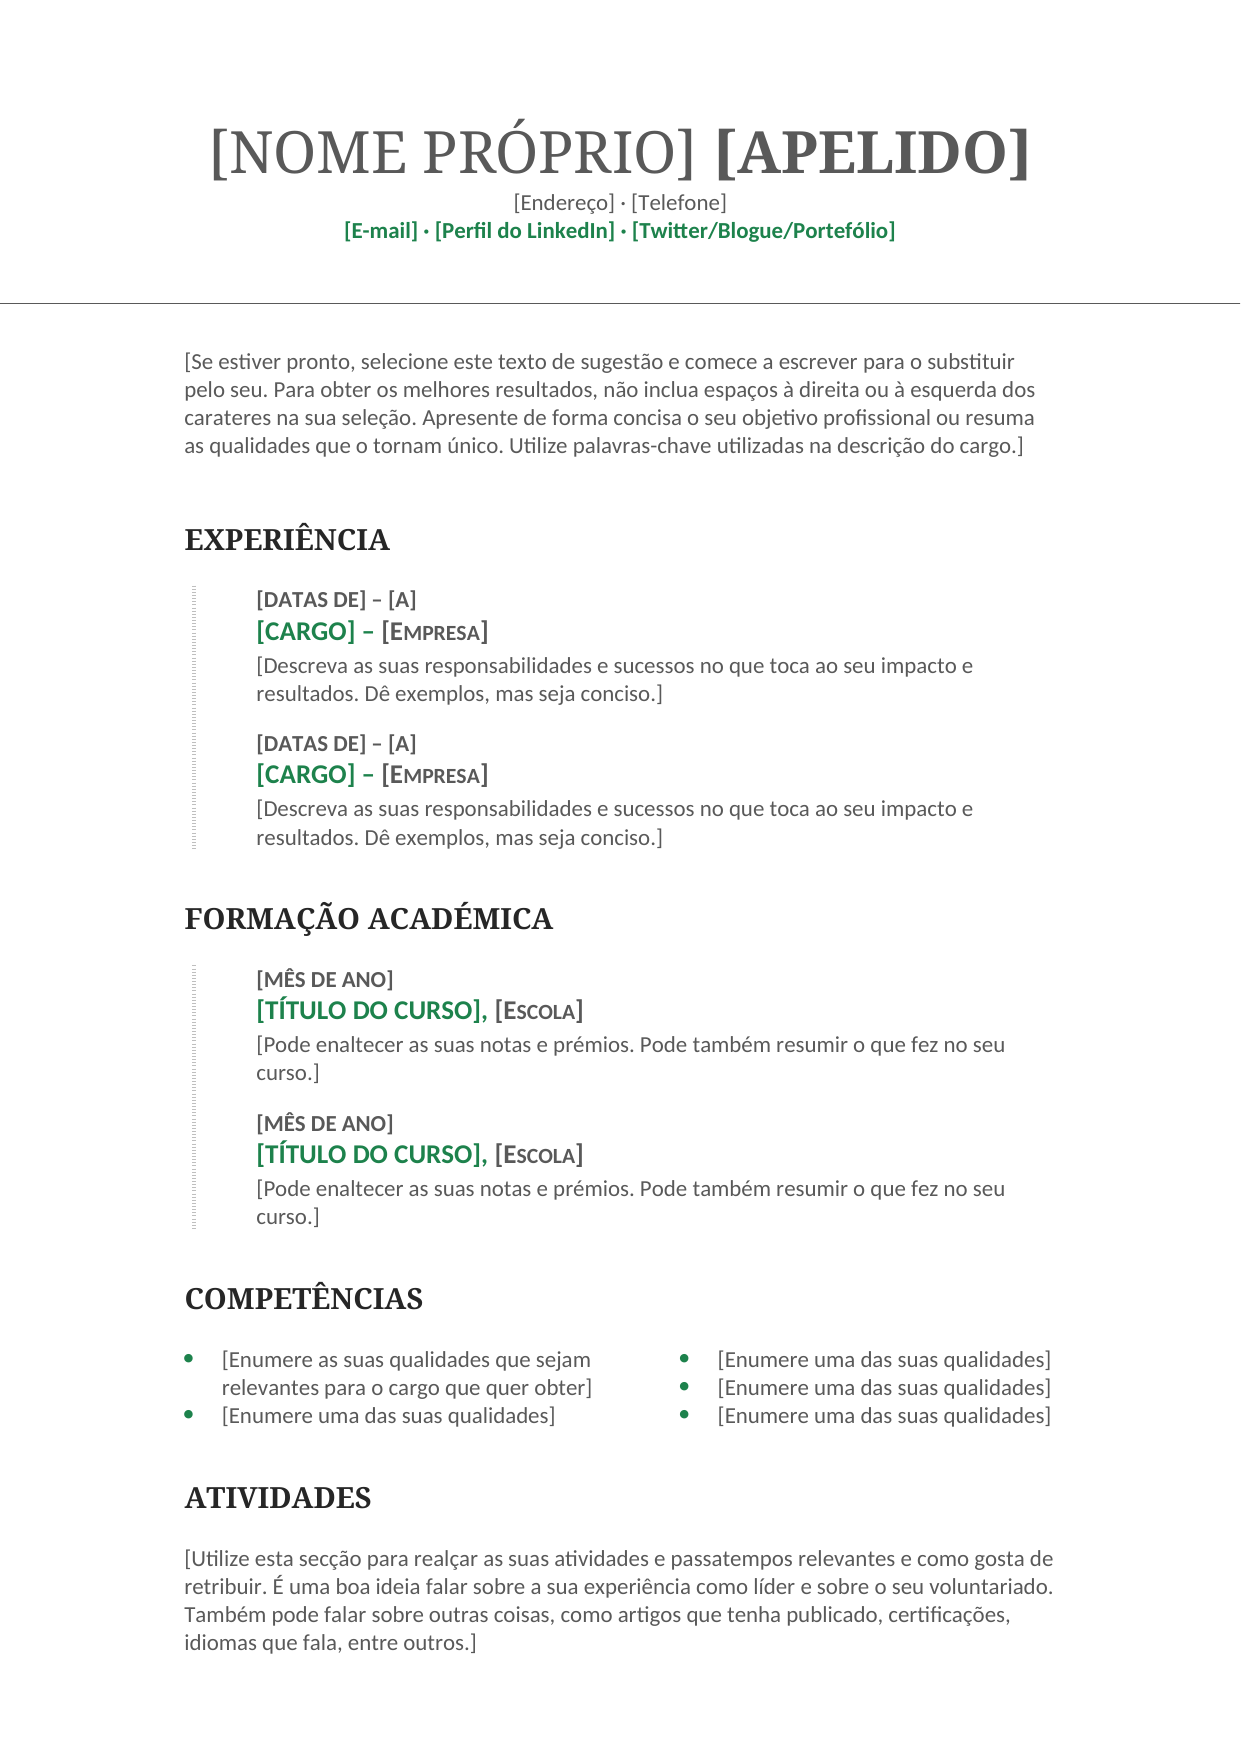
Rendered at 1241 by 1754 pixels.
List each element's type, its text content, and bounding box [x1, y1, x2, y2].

table_header [Enumere uma das suas qualidades] [Enumere uma das suas qualidades] [Enumere uma das suas qualidades] [620, 1345, 1116, 1429]
table_cell [Mês de Ano] [Título do Curso], [Escola] [Pode enaltecer as suas notas e prémios. Pode também resumir o que fez no seu curso.] [194, 1087, 1116, 1230]
subtitle Experiência [184, 519, 1056, 558]
table_cell [Datas De] – [A] [Cargo] – [Empresa] [Descreva as suas responsabilidades e sucessos no que toca ao seu impacto e resultados. Dê exemplos, mas seja conciso.] [194, 707, 1116, 851]
table_header [Datas De] – [A] [Cargo] – [Empresa] [Descreva as suas responsabilidades e sucessos no que toca ao seu impacto e resultados. Dê exemplos, mas seja conciso.] [194, 586, 1116, 707]
subtitle Atividades [184, 1477, 1056, 1517]
table_cell [Se estiver pronto, selecione este texto de sugestão e comece a escrever para o substituir pelo seu. Para obter os melhores resultados, não inclua espaços à direita ou à esquerda dos carateres na sua seleção. Apresente de forma concisa o seu objetivo profissional ou resuma as qualidades que o tornam único. Utilize palavras-chave utilizadas na descrição do cargo.] [124, 302, 1116, 471]
table_header [Mês de Ano] [Título do Curso], [Escola] [Pode enaltecer as suas notas e prémios. Pode também resumir o que fez no seu curso.] [194, 965, 1116, 1087]
text [Utilize esta secção para realçar as suas atividades e passatempos relevantes e como gosta de retribuir. É uma boa ideia falar sobre a sua experiência como líder e sobre o seu voluntariado. Também pode falar sobre outras coisas, como artigos que tenha publicado, certificações, idiomas que fala, entre outros.] [184, 1544, 1056, 1656]
subtitle Competências [184, 1278, 1056, 1318]
table_header [Enumere as suas qualidades que sejam relevantes para o cargo que quer obter] [Enumere uma das suas qualidades] [124, 1345, 620, 1429]
table_header [Nome Próprio] [Apelido] [Endereço] · [Telefone] [E-mail] · [Perfil do LinkedIn] · [Twitter/Blogue/Portefólio] [124, 115, 1116, 302]
subtitle Formação Académica [184, 898, 1056, 938]
